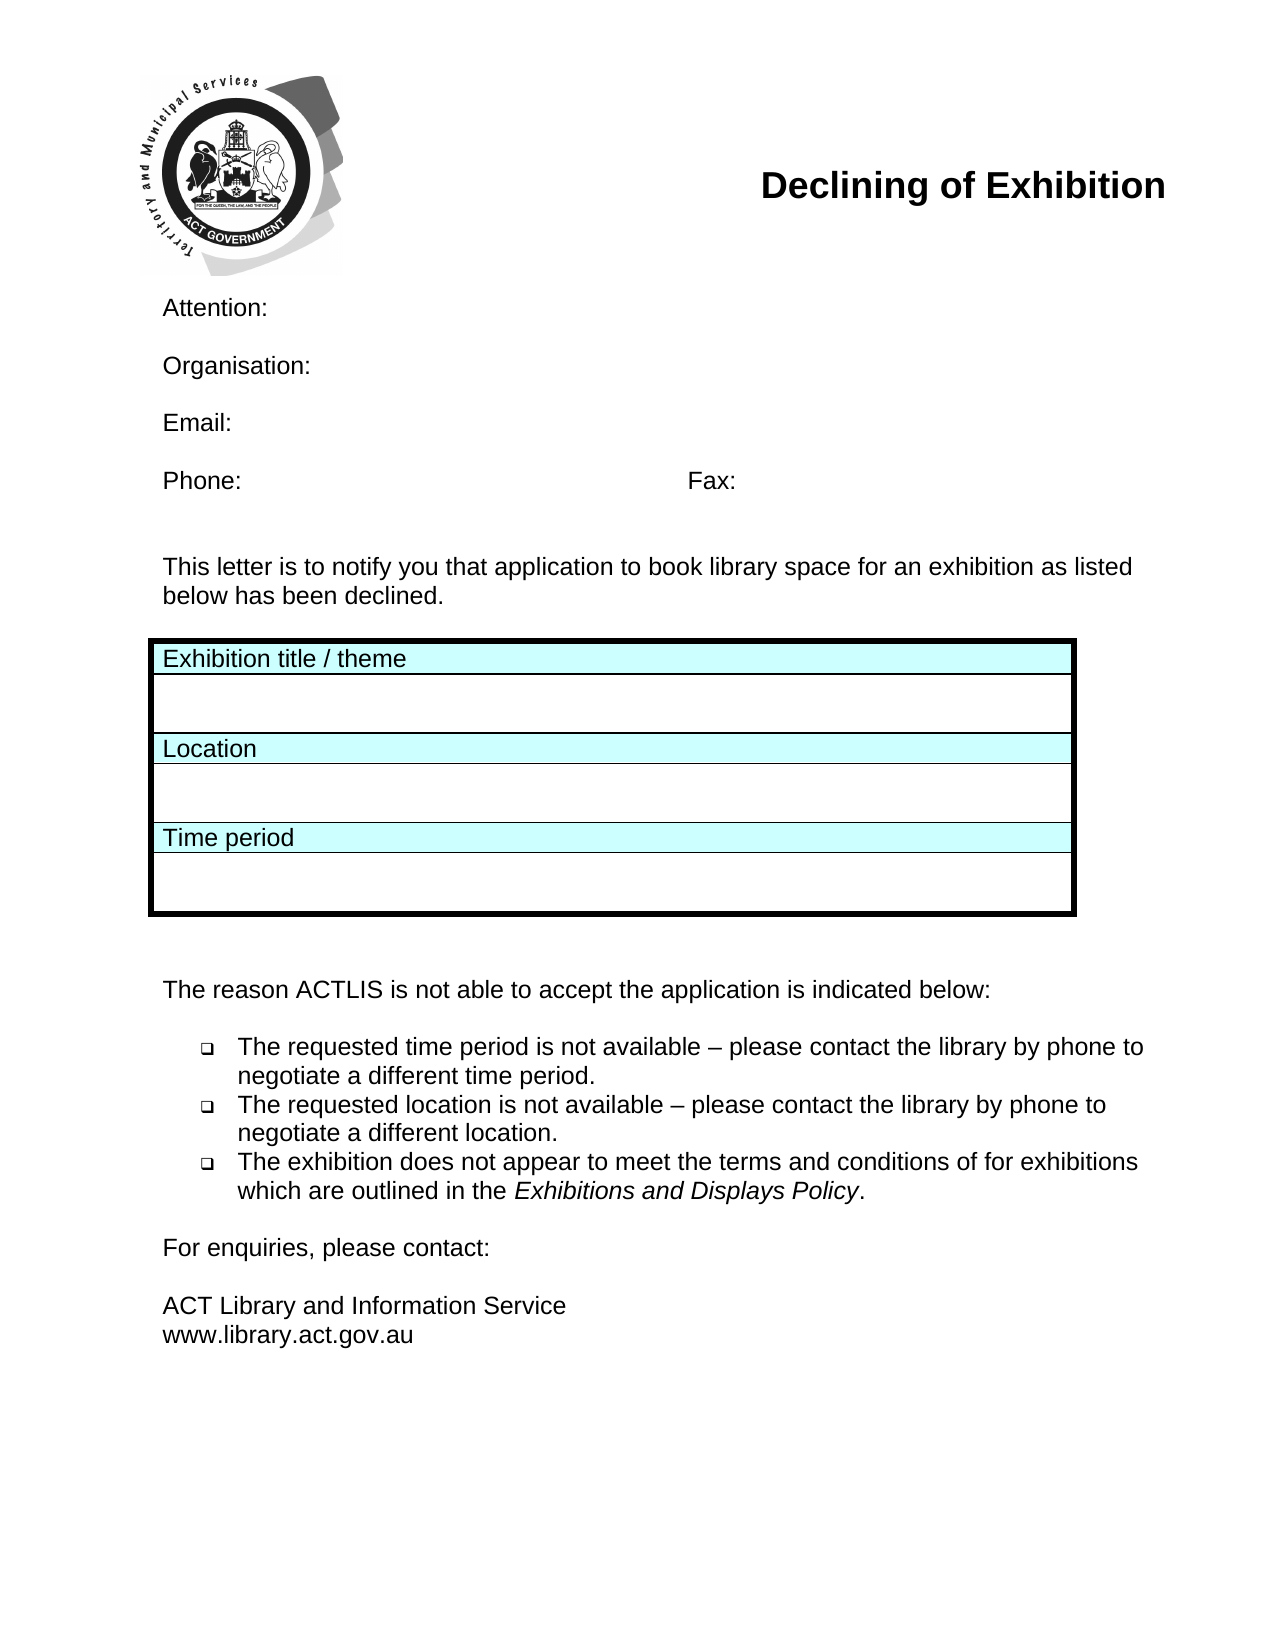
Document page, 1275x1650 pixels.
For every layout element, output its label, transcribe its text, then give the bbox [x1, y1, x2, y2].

text www.library.act.gov.au [162, 1320, 1167, 1348]
table_cell [154, 764, 1071, 822]
text This letter is to notify you that application to book library space for an exhibition as listed below has been declined. [162, 552, 1167, 609]
table_cell [154, 853, 1071, 911]
text Email: [162, 408, 1167, 437]
text Declining of Exhibition [343, 164, 1167, 207]
text The reason ACTLIS is not able to accept the application is indicated below: [162, 975, 1167, 1003]
table_cell Time period [154, 823, 1071, 852]
table_cell [154, 675, 1071, 732]
text For enquiries, please contact: [162, 1233, 1167, 1262]
table_cell Location [154, 734, 1071, 762]
list The requested location is not available – please contact the library by phone to negotiate a different location. [200, 1090, 1167, 1147]
text ACT Library and Information Service [162, 1291, 1167, 1320]
table_header Exhibition title / theme [154, 644, 1071, 673]
text Phone: Fax: [162, 466, 1167, 494]
list The exhibition does not appear to meet the terms and conditions of for exhibitions which are outlined in the Exhibitions and Displays Policy. [200, 1147, 1167, 1205]
picture [139, 75, 343, 276]
text Organisation: [162, 351, 1167, 379]
list The requested time period is not available – please contact the library by phone to negotiate a different time period. [200, 1032, 1167, 1090]
text Attention: [162, 293, 1167, 322]
